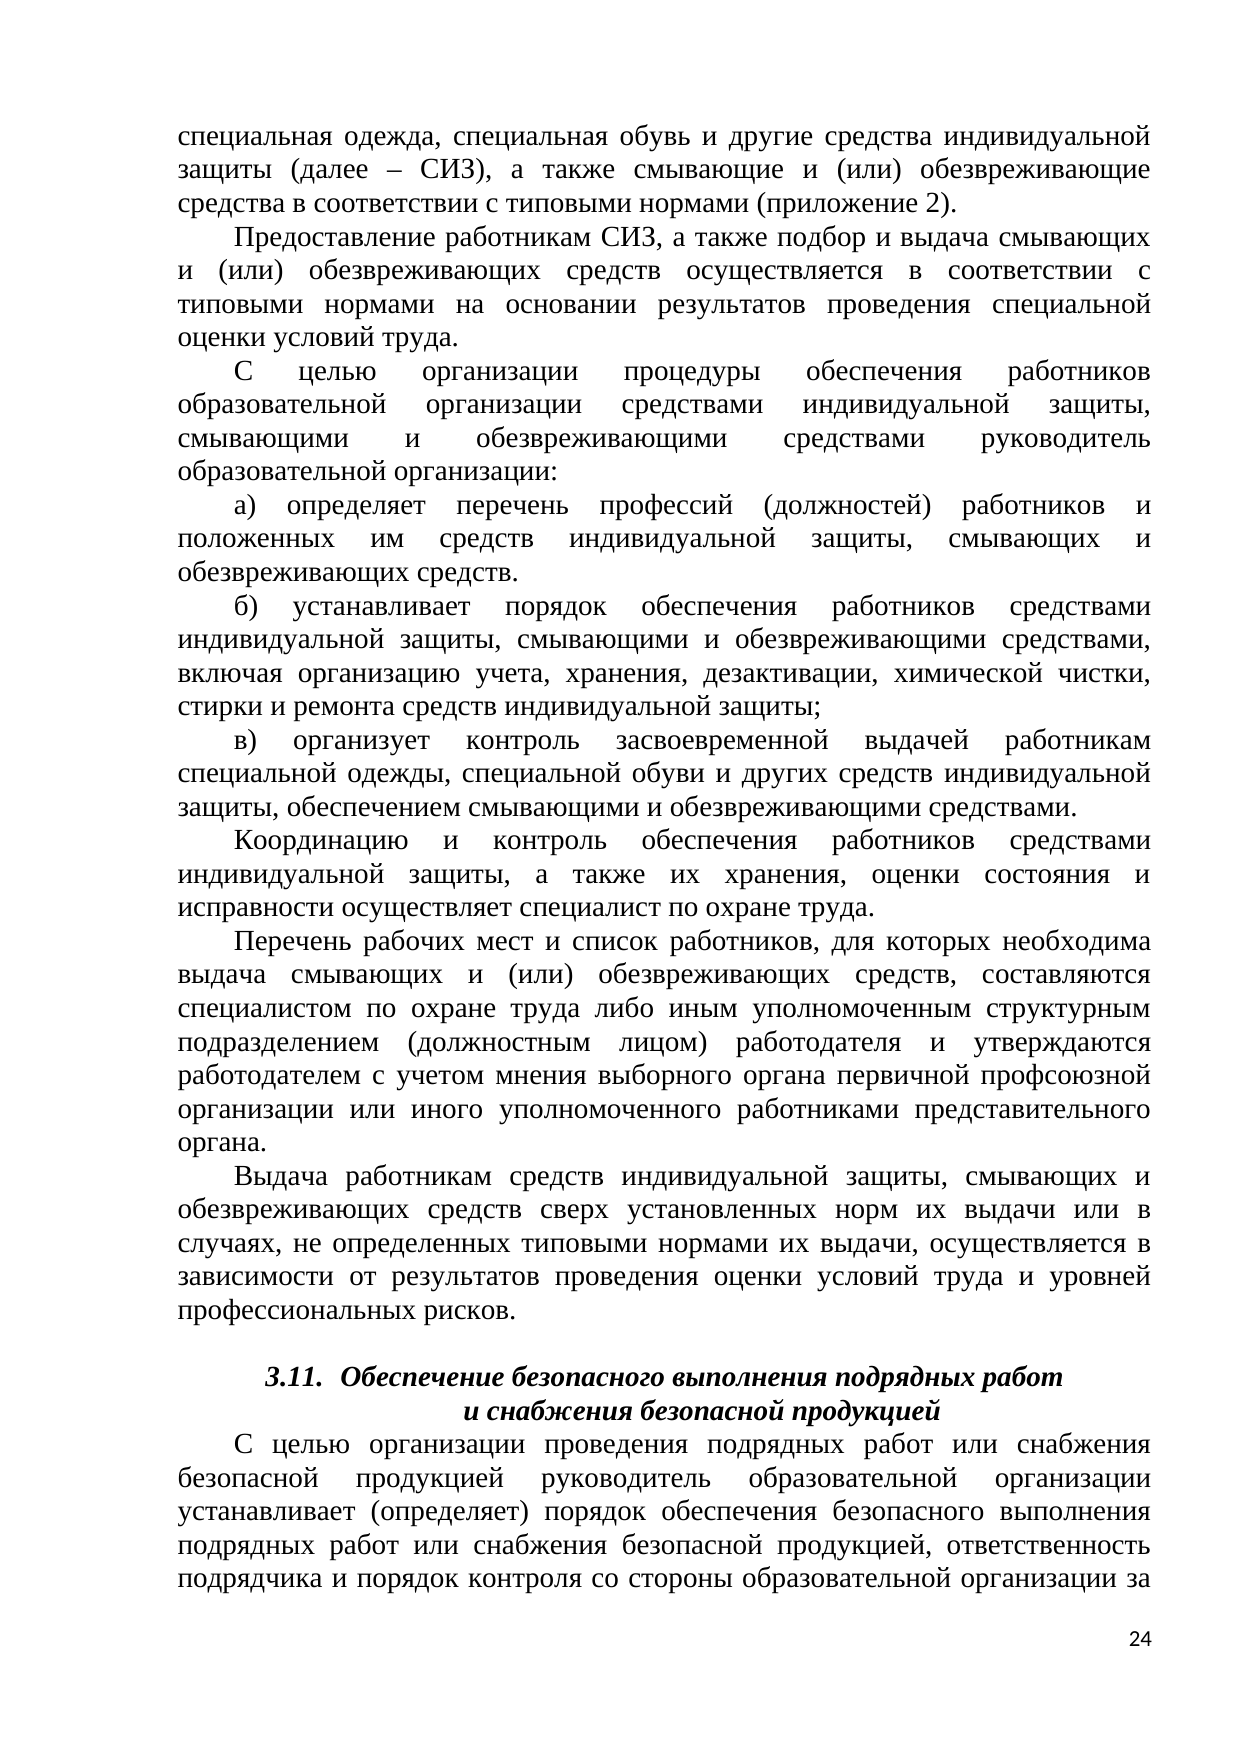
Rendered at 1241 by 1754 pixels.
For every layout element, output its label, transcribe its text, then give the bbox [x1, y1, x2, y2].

list Обеспечение безопасного выполнения подрядных работ [177, 1359, 1152, 1393]
text С целью организации процедуры обеспечения работников образовательной организации средствами индивидуальной защиты, смывающими и обезвреживающими средствами руководитель образовательной организации: [177, 353, 1152, 487]
text б) устанавливает порядок обеспечения работников средствами индивидуальной защиты, смывающими и обезвреживающими средствами, включая организацию учета, хранения, дезактивации, химической чистки, стирки и ремонта средств индивидуальной защиты; [177, 588, 1152, 722]
list и снабжения безопасной продукцией [252, 1393, 1152, 1426]
text Выдача работникам средств индивидуальной защиты, смывающих и обезвреживающих средств сверх установленных норм их выдачи или в случаях, не определенных типовыми нормами их выдачи, осуществляется в зависимости от результатов проведения оценки условий труда и уровней профессиональных рисков. [177, 1158, 1152, 1326]
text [177, 1426, 1152, 1594]
text Предоставление работникам СИЗ, а также подбор и выдача смывающих и (или) обезвреживающих средств осуществляется в соответствии с типовыми нормами на основании результатов проведения специальной оценки условий труда. [177, 219, 1152, 353]
text Координацию и контроль обеспечения работников средствами индивидуальной защиты, а также их хранения, оценки состояния и исправности осуществляет специалист по охране труда. [177, 822, 1152, 923]
text а) определяет перечень профессий (должностей) работников и положенных им средств индивидуальной защиты, смывающих и обезвреживающих средств. [177, 487, 1152, 588]
text Перечень рабочих мест и список работников, для которых необходима выдача смывающих и (или) обезвреживающих средств, составляются специалистом по охране труда либо иным уполномоченным структурным подразделением (должностным лицом) работодателя и утверждаются работодателем с учетом мнения выборного органа первичной профсоюзной организации или иного уполномоченного работниками представительного органа. [177, 923, 1152, 1158]
text в) организует контроль засвоевременной выдачей работникам специальной одежды, специальной обуви и других средств индивидуальной защиты, обеспечением смывающими и обезвреживающими средствами. [177, 722, 1152, 822]
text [177, 118, 1152, 219]
